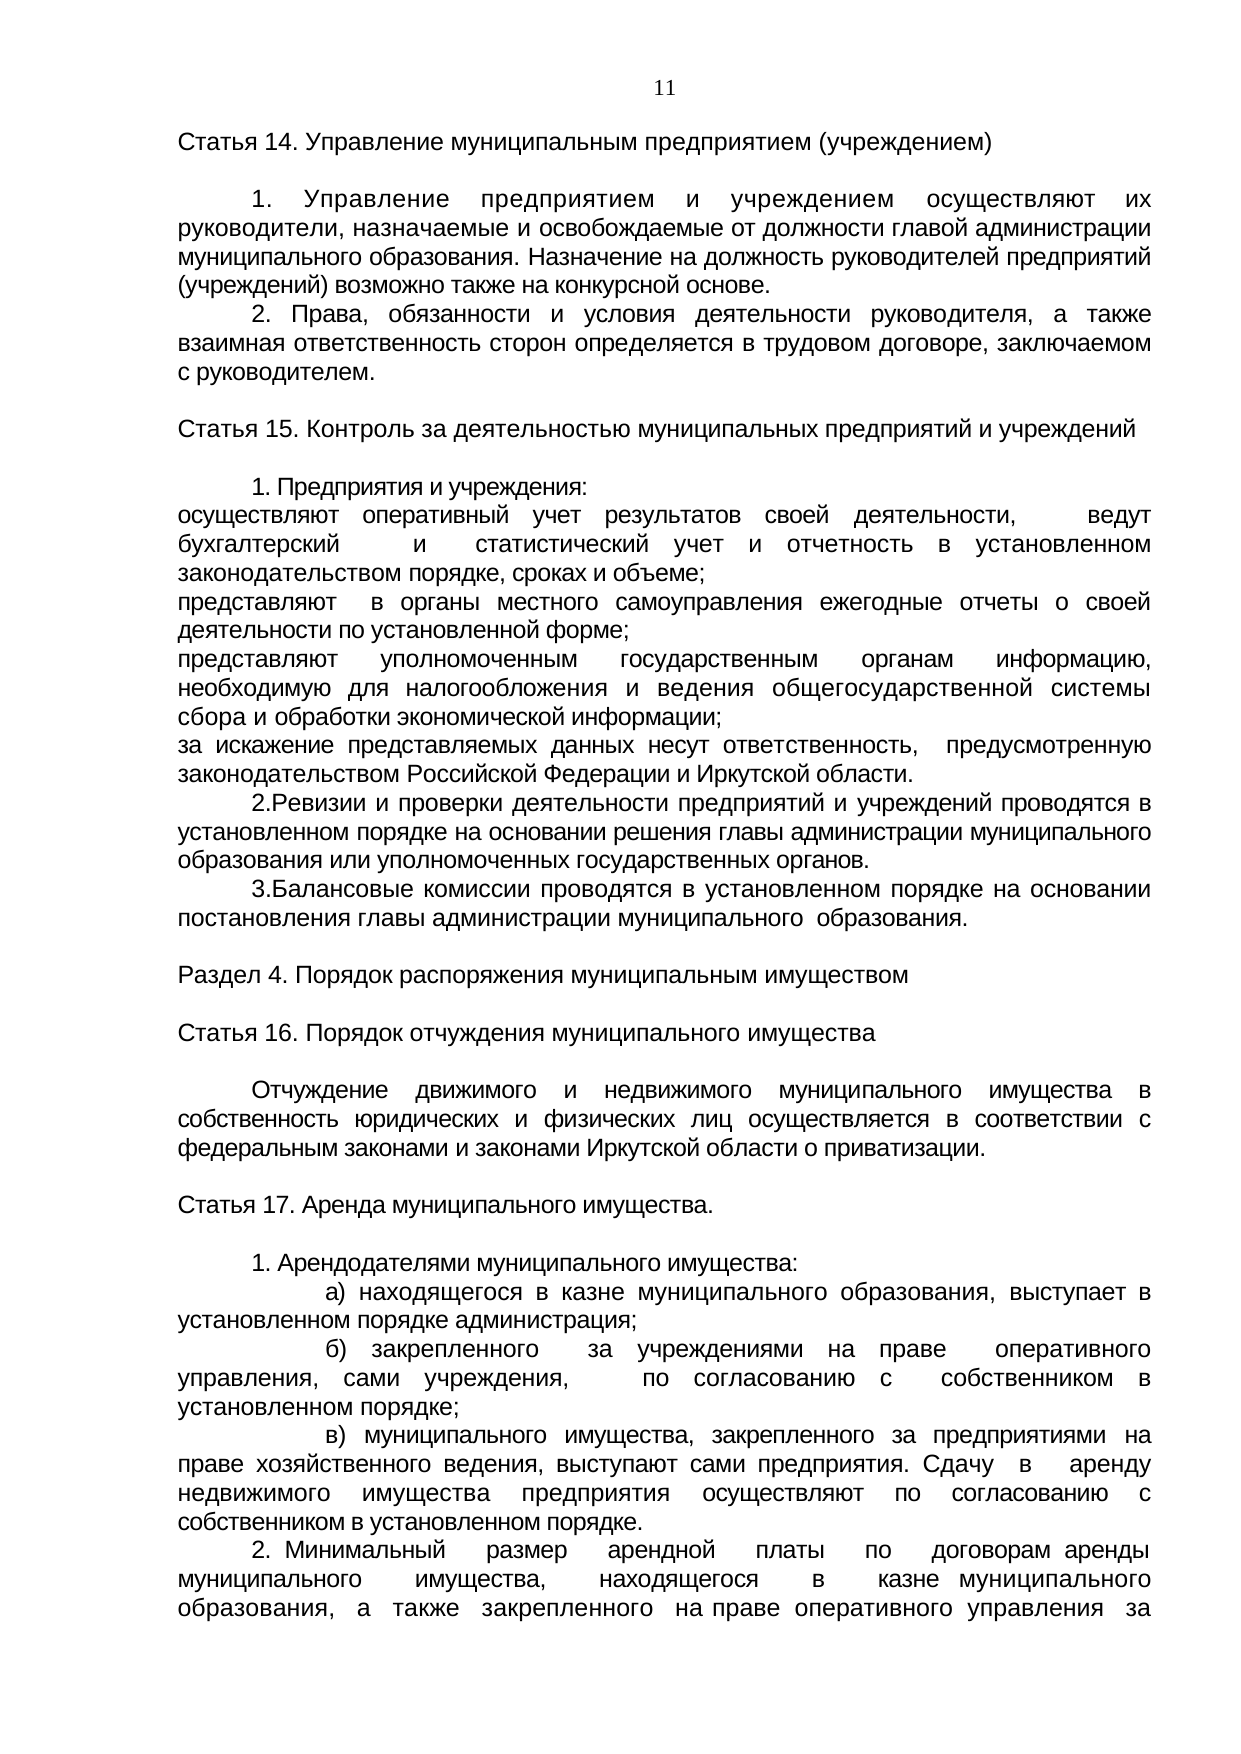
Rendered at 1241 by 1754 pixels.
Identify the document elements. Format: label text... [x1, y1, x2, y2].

text 1. Управление предприятием и учреждением осуществляют их руководители, назначаемые и освобождаемые от должности главой администрации муниципального образования. Назначение на должность руководителей предприятий (учреждений) возможно также на конкурсной основе. [177, 184, 1152, 299]
text Отчуждение движимого и недвижимого муниципального имущества в собственность юридических и физических лиц осуществляется в соответствии с федеральным законами и законами Иркутской области о приватизации. [177, 1075, 1152, 1161]
text б) закрепленного за учреждениями на праве оперативного управления, сами учреждения, по согласованию с собственником в установленном порядке; [177, 1334, 1152, 1420]
text Статья 15. Контроль за деятельностью муниципальных предприятий и учреждений [177, 414, 1152, 443]
text Статья 17. Аренда муниципального имущества. [177, 1190, 1152, 1219]
text представляют уполномоченным государственным органам информацию, необходимую для налогообложения и ведения общегосударственной системы сбора и обработки экономической информации; [177, 644, 1152, 730]
text представляют в органы местного самоуправления ежегодные отчеты о своей деятельности по установленной форме; [177, 586, 1152, 644]
text за искажение представляемых данных несут ответственность, предусмотренную законодательством Российской Федерации и Иркутской области. [177, 730, 1152, 788]
text Статья 16. Порядок отчуждения муниципального имущества [177, 1018, 1152, 1046]
text 3.Балансовые комиссии проводятся в установленном порядке на основании постановления главы администрации муниципального образования. [177, 874, 1152, 931]
text 2. Права, обязанности и условия деятельности руководителя, а также взаимная ответственность сторон определяется в трудовом договоре, заключаемом с руководителем. [177, 299, 1152, 385]
text осуществляют оперативный учет результатов своей деятельности, ведут бухгалтерский и статистический учет и отчетность в установленном законодательством порядке, сроках и объеме; [177, 500, 1152, 586]
text в) муниципального имущества, закрепленного за предприятиями на праве хозяйственного ведения, выступают сами предприятия. Сдачу в аренду недвижимого имущества предприятия осуществляют по согласованию с собственником в установленном порядке. [177, 1420, 1152, 1535]
text Раздел 4. Порядок распоряжения муниципальным имуществом [177, 960, 1152, 989]
text 1. Предприятия и учреждения: [177, 471, 1152, 500]
text 2.Ревизии и проверки деятельности предприятий и учреждений проводятся в установленном порядке на основании решения главы администрации муниципального образования или уполномоченных государственных органов. [177, 788, 1152, 874]
text Статья 14. Управление муниципальным предприятием (учреждением) [177, 126, 1152, 155]
text а) находящегося в казне муниципального образования, выступает в установленном порядке администрация; [177, 1276, 1152, 1334]
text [177, 1535, 1152, 1621]
text 1. Арендодателями муниципального имущества: [177, 1248, 1152, 1276]
